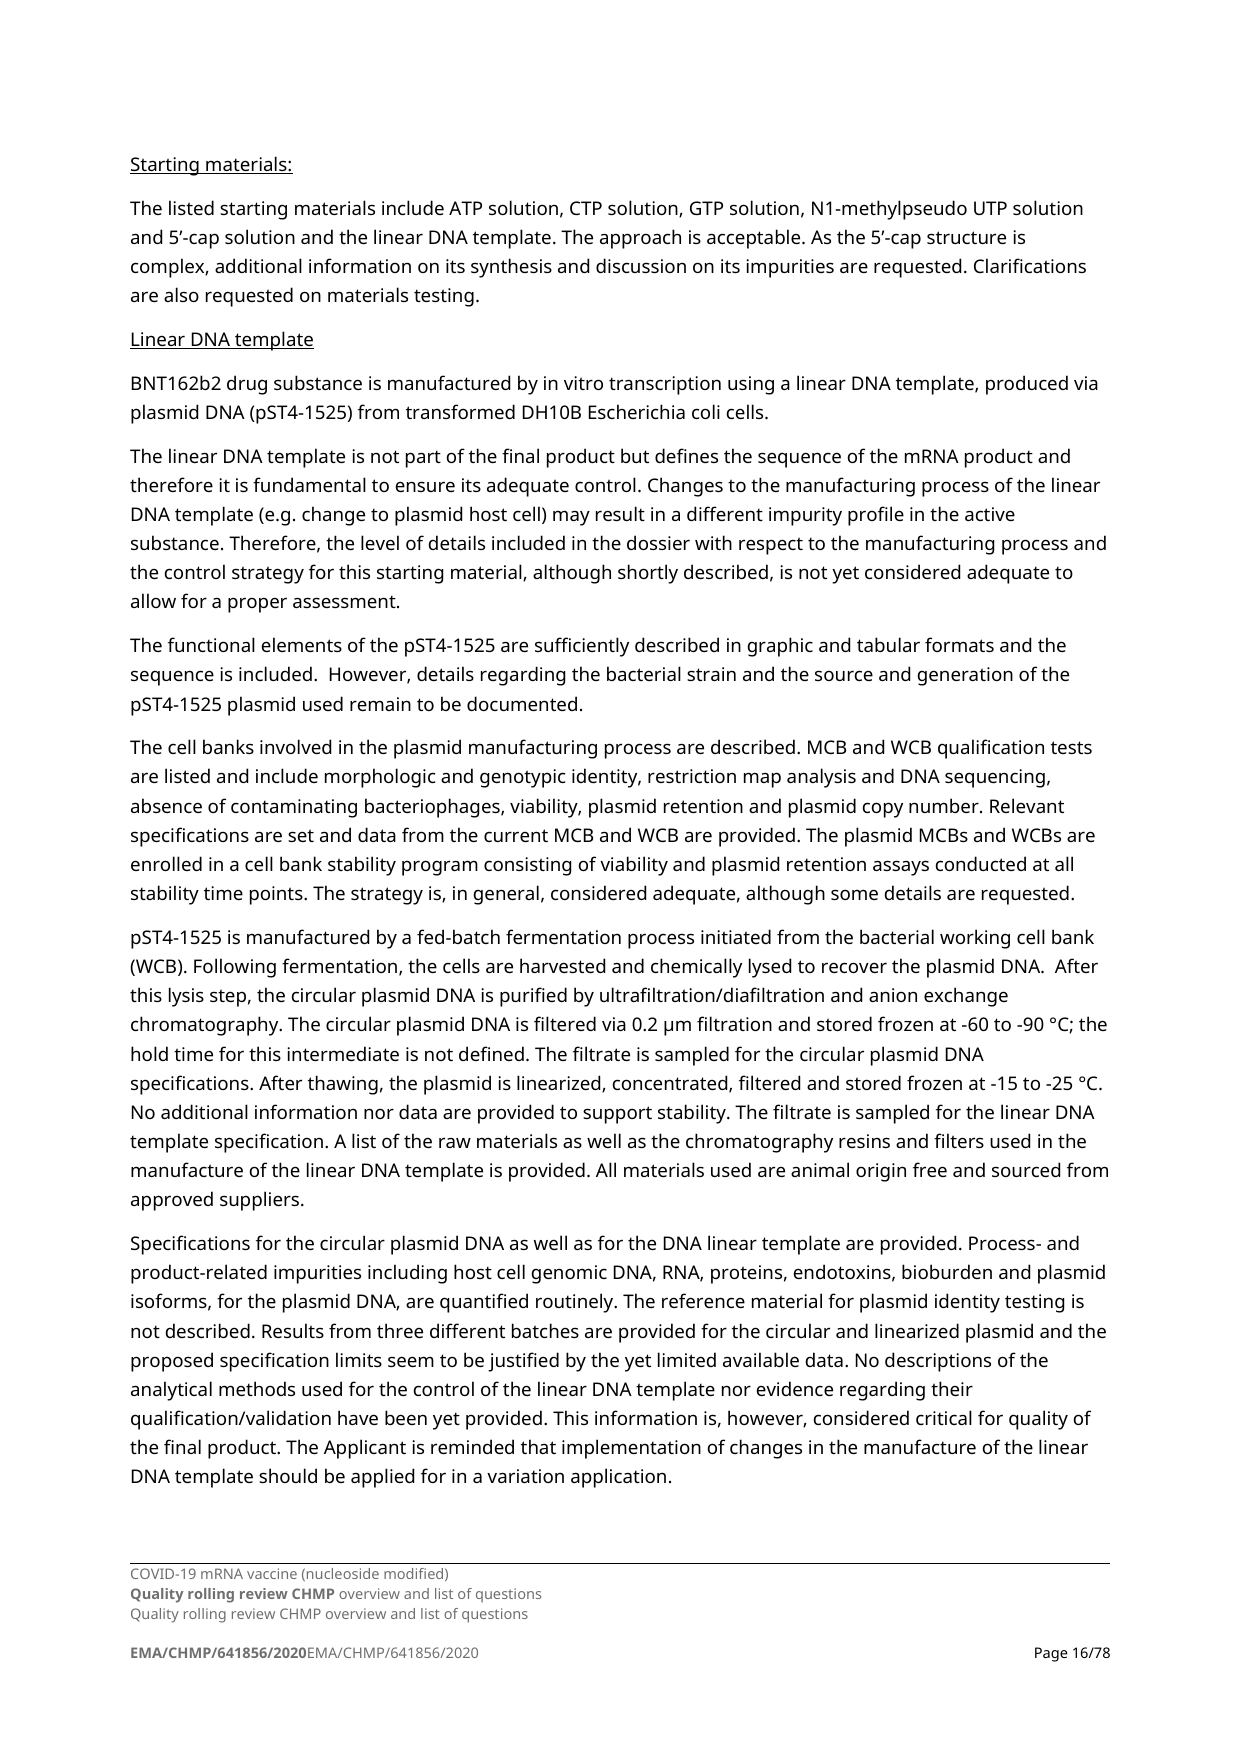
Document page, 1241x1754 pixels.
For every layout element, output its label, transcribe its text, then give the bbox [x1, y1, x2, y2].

text Specifications for the circular plasmid DNA as well as for the DNA linear template are provided. Process- and product-related impurities including host cell genomic DNA, RNA, proteins, endotoxins, bioburden and plasmid isoforms, for the plasmid DNA, are quantified routinely. The reference material for plasmid identity testing is not described. Results from three different batches are provided for the circular and linearized plasmid and the proposed specification limits seem to be justified by the yet limited available data. No descriptions of the analytical methods used for the control of the linear DNA template nor evidence regarding their qualification/validation have been yet provided. This information is, however, considered critical for quality of the final product. The Applicant is reminded that implementation of changes in the manufacture of the linear DNA template should be applied for in a variation application. [130, 1227, 1110, 1489]
text The listed starting materials include ATP solution, CTP solution, GTP solution, N1-methylpseudo UTP solution and 5’-cap solution and the linear DNA template. The approach is acceptable. As the 5’-cap structure is complex, additional information on its synthesis and discussion on its impurities are requested. Clarifications are also requested on materials testing. [130, 191, 1110, 308]
text The cell banks involved in the plasmid manufacturing process are described. MCB and WCB qualification tests are listed and include morphologic and genotypic identity, restriction map analysis and DNA sequencing, absence of contaminating bacteriophages, viability, plasmid retention and plasmid copy number. Relevant specifications are set and data from the current MCB and WCB are provided. The plasmid MCBs and WCBs are enrolled in a cell bank stability program consisting of viability and plasmid retention assays conducted at all stability time points. The strategy is, in general, considered adequate, although some details are requested. [130, 731, 1110, 906]
text BNT162b2 drug substance is manufactured by in vitro transcription using a linear DNA template, produced via plasmid DNA (pST4-1525) from transformed DH10B Escherichia coli cells. [130, 366, 1110, 425]
text The functional elements of the pST4-1525 are sufficiently described in graphic and tabular formats and the sequence is included. However, details regarding the bacterial strain and the source and generation of the pST4-1525 plasmid used remain to be documented. [130, 629, 1110, 716]
text pST4-1525 is manufactured by a fed-batch fermentation process initiated from the bacterial working cell bank (WCB). Following fermentation, the cells are harvested and chemically lysed to recover the plasmid DNA. After this lysis step, the circular plasmid DNA is purified by ultrafiltration/diafiltration and anion exchange chromatography. The circular plasmid DNA is filtered via 0.2 μm filtration and stored frozen at -60 to -90 °C; the hold time for this intermediate is not defined. The filtrate is sampled for the circular plasmid DNA specifications. After thawing, the plasmid is linearized, concentrated, filtered and stored frozen at -15 to -25 °C. No additional information nor data are provided to support stability. The filtrate is sampled for the linear DNA template specification. A list of the raw materials as well as the chromatography resins and filters used in the manufacture of the linear DNA template is provided. All materials used are animal origin free and sourced from approved suppliers. [130, 921, 1110, 1212]
text Starting materials: [130, 148, 1110, 177]
text Linear DNA template [130, 323, 1110, 352]
text The linear DNA template is not part of the final product but defines the sequence of the mRNA product and therefore it is fundamental to ensure its adequate control. Changes to the manufacturing process of the linear DNA template (e.g. change to plasmid host cell) may result in a different impurity profile in the active substance. Therefore, the level of details included in the dossier with respect to the manufacturing process and the control strategy for this starting material, although shortly described, is not yet considered adequate to allow for a proper assessment. [130, 439, 1110, 614]
